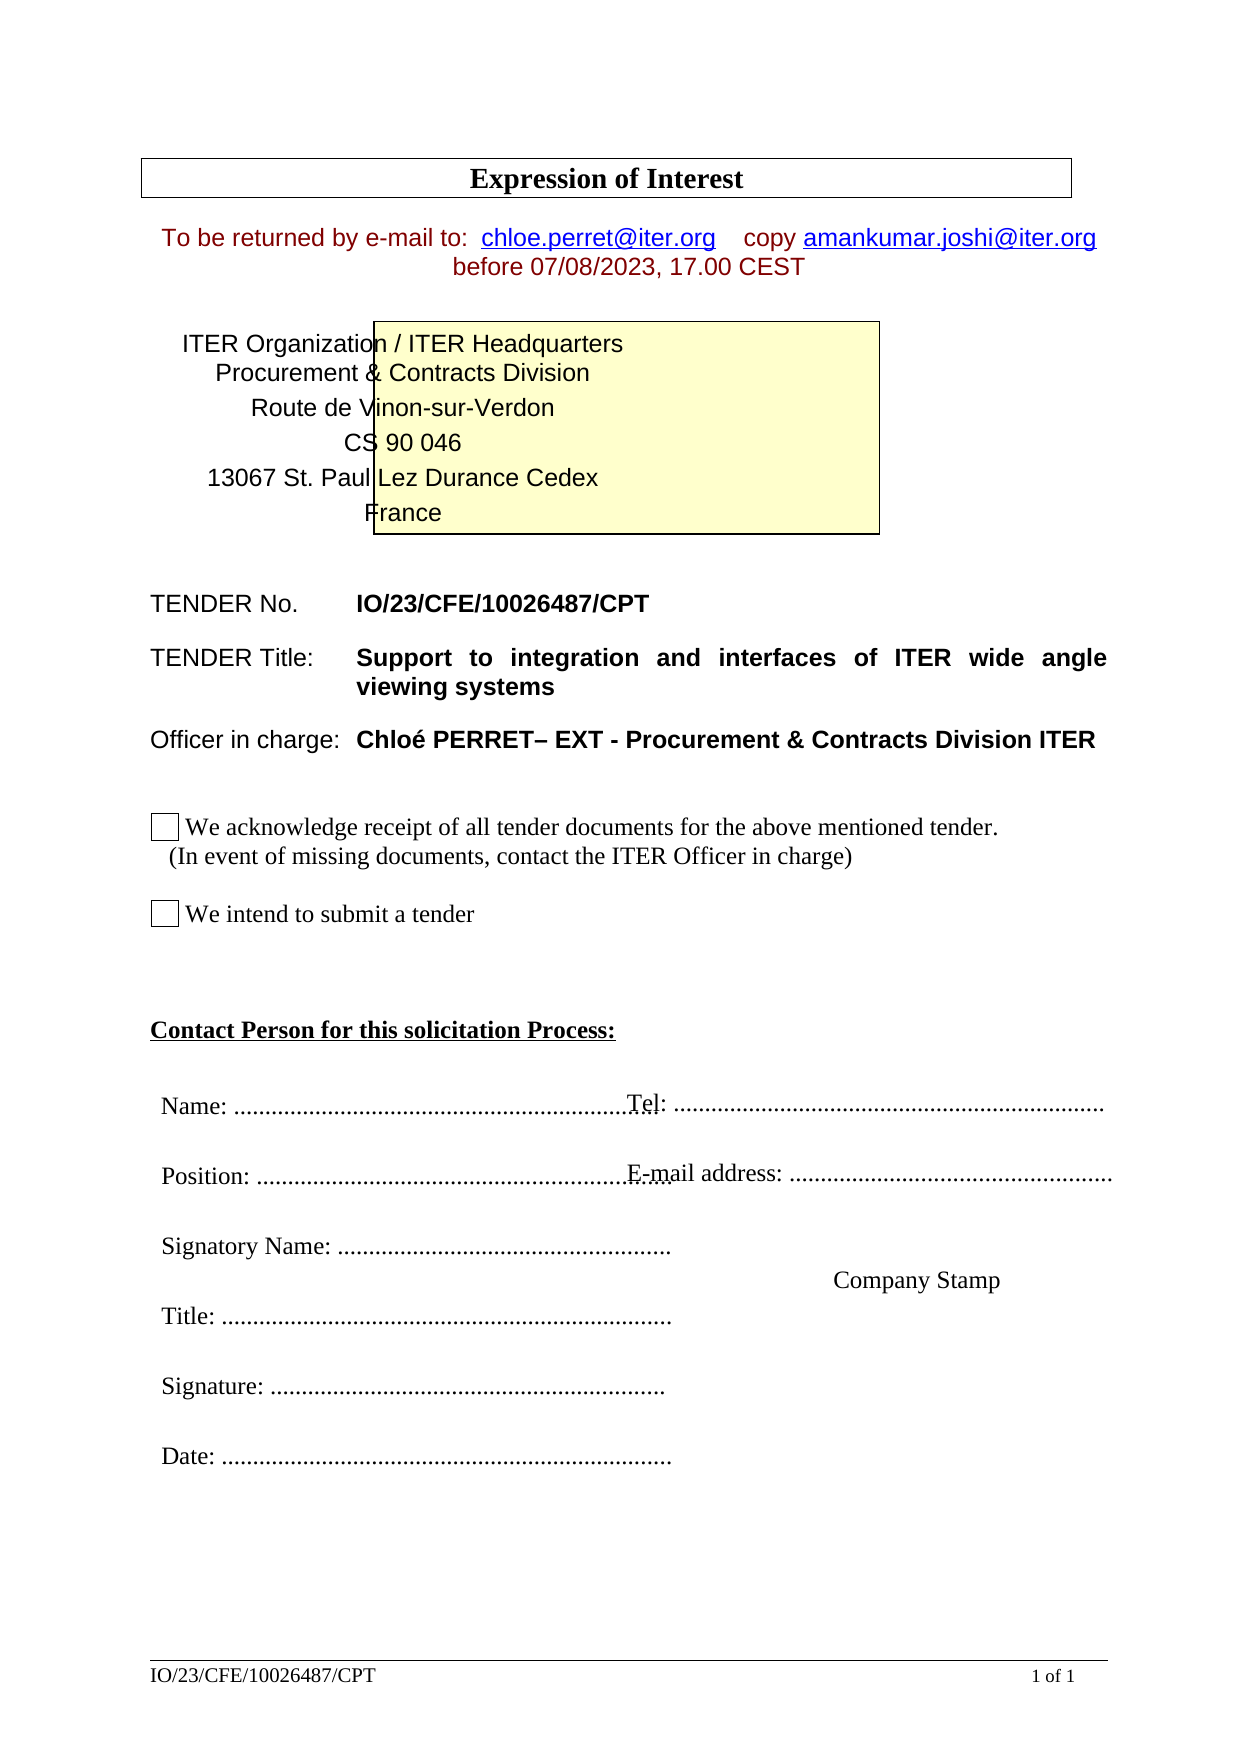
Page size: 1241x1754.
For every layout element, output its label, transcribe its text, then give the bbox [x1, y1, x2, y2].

table_header Name: Position: [130, 1044, 615, 1190]
text TENDER No. IO/23/CFE/10026487/CPT [150, 589, 1108, 618]
text (In event of missing documents, contact the ITER Officer in charge) [150, 841, 1108, 870]
text We acknowledge receipt of all tender documents for the above mentioned tender. [150, 812, 1108, 841]
text Contact Person for this solicitation Process: [150, 1015, 1108, 1043]
text Officer in charge: Chloé PERRET– EXT - Procurement & Contracts Division ITER [150, 726, 1108, 754]
table_header Tel: E-mail address: [615, 1044, 1128, 1190]
text We intend to submit a tender [150, 899, 1108, 928]
text Expression of Interest [142, 159, 1071, 197]
text TENDER Title: Support to integration and interfaces of ITER wide angle viewing systems [150, 643, 1108, 701]
table_cell Signatory Name: Title: Signature: Date: [130, 1190, 1128, 1470]
text To be returned by e-mail to: chloe.perret@iter.org copy amankumar.joshi@iter.org before 07/08/2023, 17.00 CEST [150, 223, 1108, 280]
